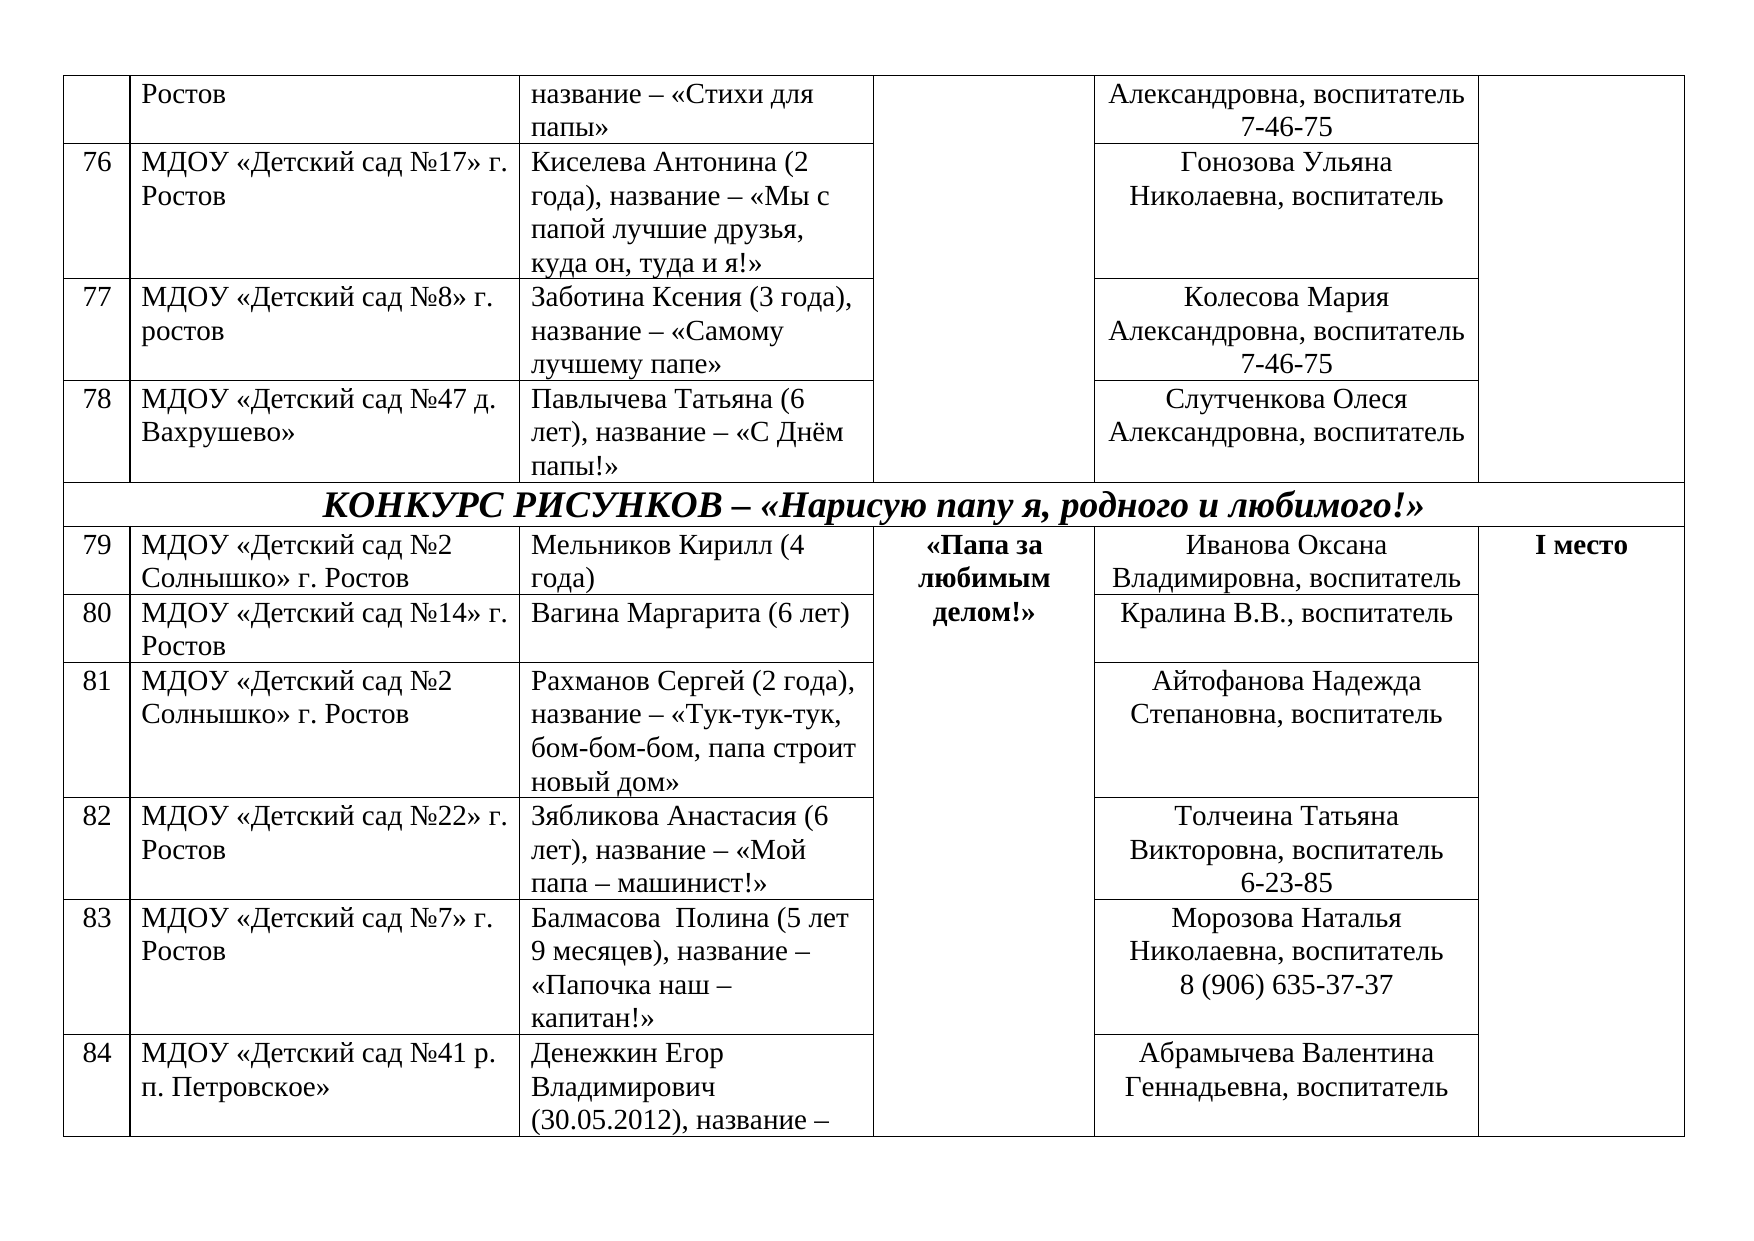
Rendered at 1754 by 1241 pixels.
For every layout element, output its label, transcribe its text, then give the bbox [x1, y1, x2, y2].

table_cell «Папа за любимым делом!» [874, 527, 1094, 1136]
table_cell Заботина Ксения (3 года), название – «Самому лучшему папе» [520, 279, 873, 380]
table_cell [1095, 1035, 1478, 1136]
table_cell Павлычева Татьяна (6 лет), название – «С Днём папы!» [520, 381, 873, 482]
table_cell 83 [64, 900, 129, 1034]
table_cell 79 [64, 527, 129, 594]
table_cell МДОУ «Детский сад №47 д. Вахрушево» [131, 381, 519, 482]
table_cell МДОУ «Детский сад №8» г. ростов [131, 279, 519, 380]
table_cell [520, 76, 873, 143]
table_cell 77 [64, 279, 129, 380]
table_cell МДОУ «Детский сад №7» г. Ростов [131, 900, 519, 1034]
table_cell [131, 1035, 519, 1136]
table_cell Рахманов Сергей (2 года), название – «Тук-тук-тук, бом-бом-бом, папа строит новый дом» [520, 663, 873, 797]
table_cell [131, 76, 519, 143]
table_cell Гонозова Ульяна Николаевна, воспитатель [1095, 144, 1478, 278]
table_cell МДОУ «Детский сад №2 Солнышко» г. Ростов [131, 663, 519, 797]
table_cell МДОУ «Детский сад №2 Солнышко» г. Ростов [131, 527, 519, 594]
table_cell Колесова Мария Александровна, воспитатель 7-46-75 [1095, 279, 1478, 380]
table_cell МДОУ «Детский сад №14» г. Ростов [131, 595, 519, 662]
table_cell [520, 1035, 873, 1136]
table_cell Балмасова Полина (5 лет 9 месяцев), название – «Папочка наш – капитан!» [520, 900, 873, 1034]
table_cell Айтофанова Надежда Степановна, воспитатель [1095, 663, 1478, 797]
table_cell Вагина Маргарита (6 лет) [520, 595, 873, 662]
table_cell 75 [64, 76, 129, 143]
table_cell 84 [64, 1035, 129, 1136]
table_cell Иванова Оксана Владимировна, воспитатель [1095, 527, 1478, 594]
table_cell Киселева Антонина (2 года), название – «Мы с папой лучшие друзья, куда он, туда и я!» [520, 144, 873, 278]
table_cell Зябликова Анастасия (6 лет), название – «Мой папа – машинист!» [520, 798, 873, 899]
table_cell 82 [64, 798, 129, 899]
table_cell Морозова Наталья Николаевна, воспитатель 8 (906) 635-37-37 [1095, 900, 1478, 1034]
table_cell 81 [64, 663, 129, 797]
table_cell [1095, 76, 1478, 143]
table_cell КОНКУРС РИСУНКОВ – «Нарисую папу я, родного и любимого!» [64, 483, 1684, 526]
table_cell Мельников Кирилл (4 года) [520, 527, 873, 594]
table_cell I место [1479, 527, 1684, 1136]
table_cell МДОУ «Детский сад №17» г. Ростов [131, 144, 519, 278]
table_cell Кралина В.В., воспитатель [1095, 595, 1478, 662]
table_cell Слутченкова Олеся Александровна, воспитатель [1095, 381, 1478, 482]
table_cell 76 [64, 144, 129, 278]
table_cell Толчеина Татьяна Викторовна, воспитатель 6-23-85 [1095, 798, 1478, 899]
table_cell 78 [64, 381, 129, 482]
table_cell 80 [64, 595, 129, 662]
table_cell МДОУ «Детский сад №22» г. Ростов [131, 798, 519, 899]
